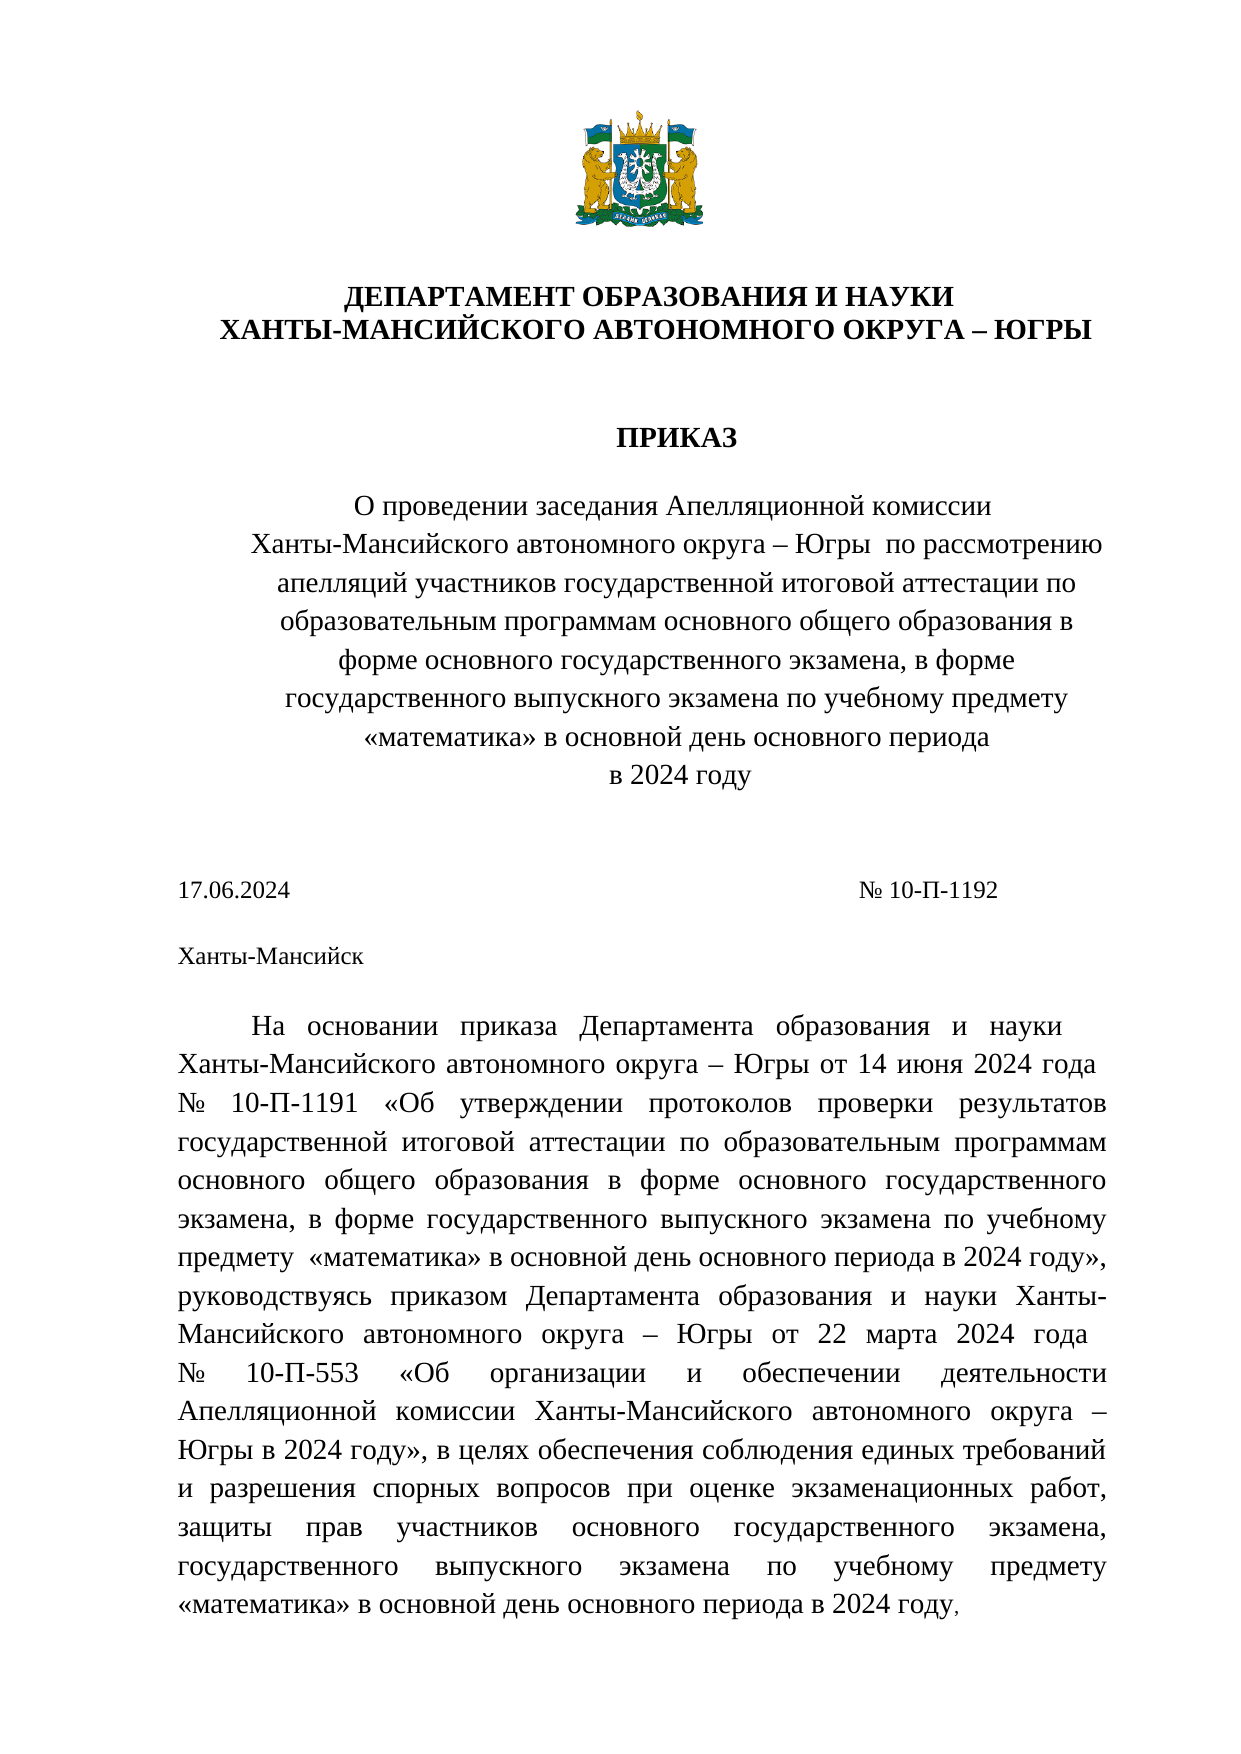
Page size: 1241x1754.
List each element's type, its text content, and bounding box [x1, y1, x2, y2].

text Ханты-Мансийск [177, 941, 1071, 970]
text 17.06.2024 № 10-П-1192 [177, 875, 1107, 904]
picture [575, 110, 703, 227]
text На основании приказа Департамента образования и науки Ханты-Мансийского автономного округа – Югры от 14 июня 2024 года № 10-П-1191 «Об утверждении протоколов проверки результатов государственной итоговой аттестации по образовательным программам основного общего образования в форме основного государственного экзамена, в форме государственного выпускного экзамена по учебному предмету «математика» в основной день основного периода в 2024 году», руководствуясь приказом Департамента образования и науки Ханты-Мансийского автономного округа – Югры от 22 марта 2024 года № 10-П-553 «Об организации и обеспечении деятельности Апелляционной комиссии Ханты-Мансийского автономного округа – Югры в 2024 году», в целях обеспечения соблюдения единых требований и разрешения спорных вопросов при оценке экзаменационных работ, защиты прав участников основного государственного экзамена, государственного выпускного экзамена по учебному предмету «математика» в основной день основного периода в 2024 году, [177, 1008, 1107, 1620]
